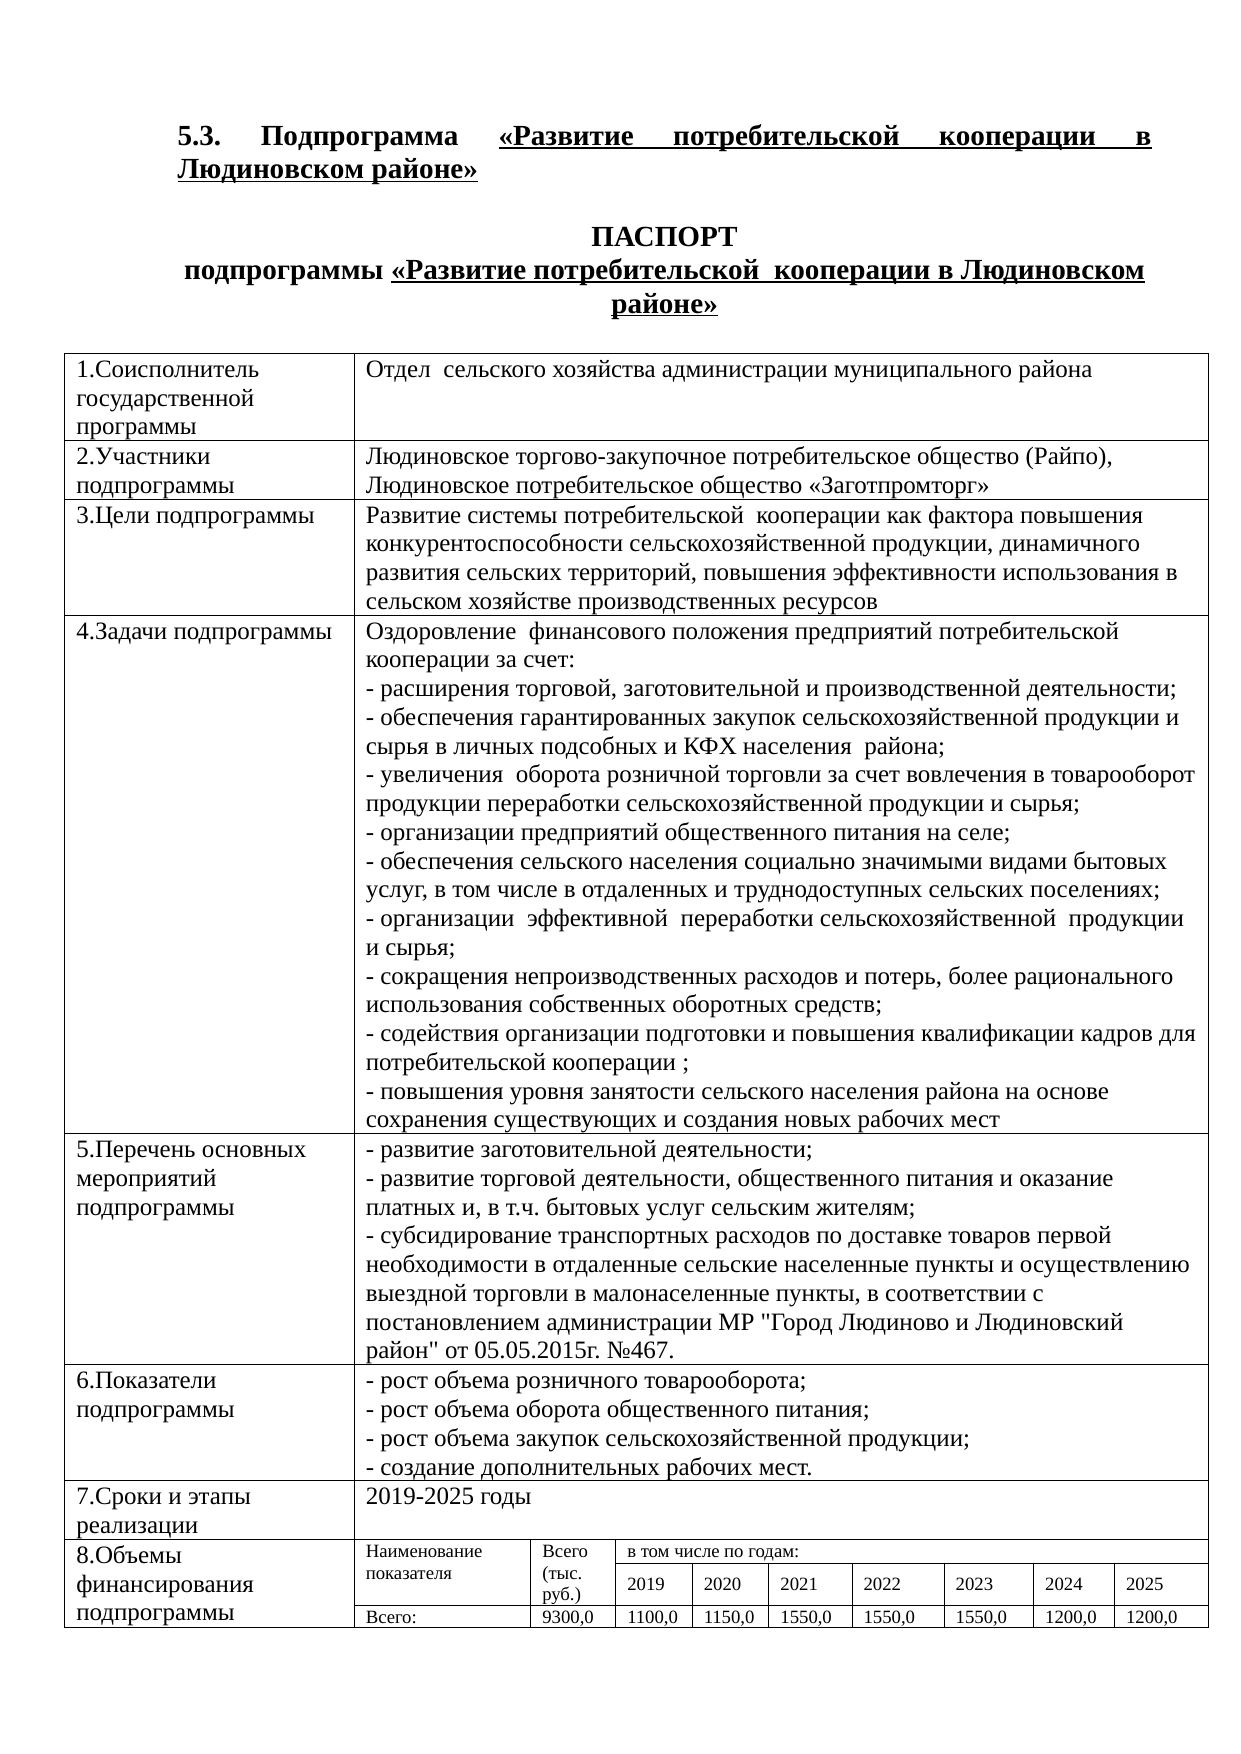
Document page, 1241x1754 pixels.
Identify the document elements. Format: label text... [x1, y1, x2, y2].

table_cell Людиновское торгово-закупочное потребительское общество (Райпо), Людиновское потребительское общество «Заготпромторг» [355, 441, 1208, 499]
table_cell 2020 [693, 1564, 768, 1605]
table_cell 1200,0 [1034, 1606, 1114, 1627]
table_cell 1150,0 [693, 1606, 768, 1627]
table_cell Наименование показателя [355, 1540, 530, 1605]
table_cell - рост объема розничного товарооборота; - рост объема оборота общественного питания; - рост объема закупок сельскохозяйственной продукции; - создание дополнительных рабочих мест. [355, 1365, 1208, 1480]
table_header Отдел сельского хозяйства администрации муниципального района [355, 354, 1208, 440]
table_cell Развитие системы потребительской кооперации как фактора повышения конкурентоспособности сельскохозяйственной продукции, динамичного развития сельских территорий, повышения эффективности использования в сельском хозяйстве производственных ресурсов [355, 500, 1208, 615]
table_cell 1550,0 [945, 1606, 1033, 1627]
text ПАСПОРТ [177, 219, 1152, 252]
table_cell 2019-2025 годы [355, 1481, 1208, 1539]
table_cell 2.Участники подпрограммы [65, 441, 354, 499]
table_cell 2024 [1034, 1564, 1114, 1605]
table_header 1.Соисполнитель государственной программы [65, 354, 354, 440]
table_cell 5.Перечень основных мероприятий подпрограммы [65, 1134, 354, 1364]
table_cell 2019 [616, 1564, 692, 1605]
table_cell 1550,0 [769, 1606, 852, 1627]
table_cell 1550,0 [853, 1606, 944, 1627]
table_cell 2022 [853, 1564, 944, 1605]
table_cell 7.Сроки и этапы реализации [65, 1481, 354, 1539]
table_cell Всего: [355, 1606, 530, 1627]
table_cell 6.Показатели подпрограммы [65, 1365, 354, 1480]
table_cell 2025 [1115, 1564, 1208, 1605]
table_cell 2023 [945, 1564, 1033, 1605]
table_cell - развитие заготовительной деятельности; - развитие торговой деятельности, общественного питания и оказание платных и, в т.ч. бытовых услуг сельским жителям; - субсидирование транспортных расходов по доставке товаров первой необходимости в отдаленные сельские населенные пункты и осуществлению выездной торговли в малонаселенные пункты, в соответствии с постановлением администрации МР "Город Людиново и Людиновский район" от 05.05.2015г. №467. [355, 1134, 1208, 1364]
table_cell 4.Задачи подпрограммы [65, 616, 354, 1133]
table_cell Всего (тыс. руб.) [531, 1540, 615, 1605]
table_cell 1100,0 [616, 1606, 692, 1627]
table_cell в том числе по годам: [616, 1540, 1208, 1563]
table_cell 8.Объемы финансирования подпрограммы [65, 1540, 354, 1627]
text подпрограммы «Развитие потребительской кооперации в Людиновском районе» [177, 252, 1152, 319]
table_cell 9300,0 [531, 1606, 615, 1627]
table_cell 2021 [769, 1564, 852, 1605]
table_cell Оздоровление финансового положения предприятий потребительской кооперации за счет: - расширения торговой, заготовительной и производственной деятельности; - обеспечения гарантированных закупок сельскохозяйственной продукции и сырья в личных подсобных и КФХ населения района; - увеличения оборота розничной торговли за счет вовлечения в товарооборот продукции переработки сельскохозяйственной продукции и сырья; - организации предприятий общественного питания на селе; - обеспечения сельского населения социально значимыми видами бытовых услуг, в том числе в отдаленных и труднодоступных сельских поселениях; - организации эффективной переработки сельскохозяйственной продукции и сырья; - сокращения непроизводственных расходов и потерь, более рационального использования собственных оборотных средств; - содействия организации подготовки и повышения квалификации кадров для потребительской кооперации ; - повышения уровня занятости сельского населения района на основе сохранения существующих и создания новых рабочих мест [355, 616, 1208, 1133]
table_cell 1200,0 [1115, 1606, 1208, 1627]
text 5.3. Подпрограмма «Развитие потребительской кооперации в Людиновском районе» [177, 118, 1152, 185]
table_cell 3.Цели подпрограммы [65, 500, 354, 615]
